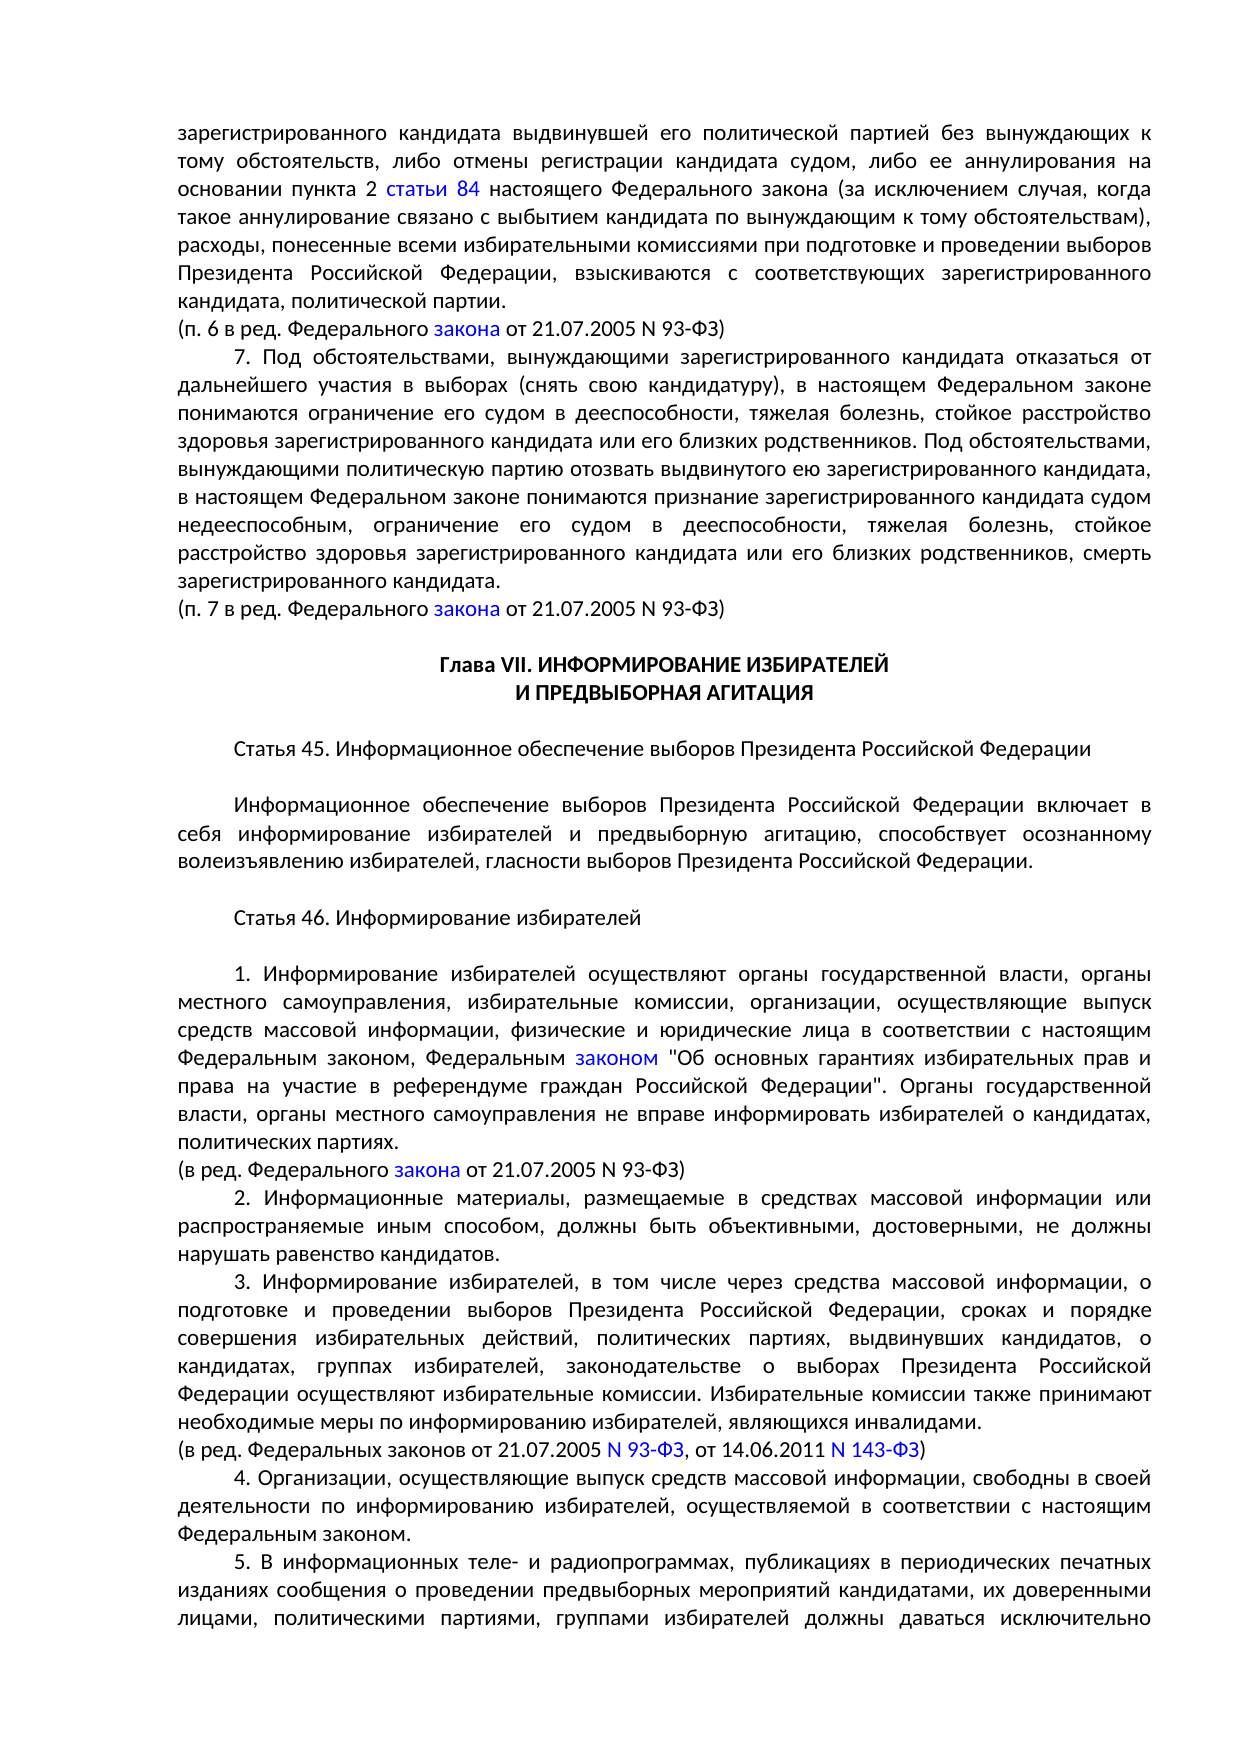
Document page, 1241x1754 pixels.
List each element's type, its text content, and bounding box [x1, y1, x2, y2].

text 4. Организации, осуществляющие выпуск средств массовой информации, свободны в своей деятельности по информированию избирателей, осуществляемой в соответствии с настоящим Федеральным законом. [177, 1463, 1152, 1547]
text 1. Информирование избирателей осуществляют органы государственной власти, органы местного самоуправления, избирательные комиссии, организации, осуществляющие выпуск средств массовой информации, физические и юридические лица в соответствии с настоящим Федеральным законом, Федеральным законом "Об основных гарантиях избирательных прав и права на участие в референдуме граждан Российской Федерации". Органы государственной власти, органы местного самоуправления не вправе информировать избирателей о кандидатах, политических партиях. [177, 959, 1152, 1155]
title И ПРЕДВЫБОРНАЯ АГИТАЦИЯ [177, 678, 1152, 707]
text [177, 118, 1152, 314]
text (п. 6 в ред. Федерального закона от 21.07.2005 N 93-ФЗ) [177, 314, 1152, 342]
text (в ред. Федеральных законов от 21.07.2005 N 93-ФЗ, от 14.06.2011 N 143-ФЗ) [177, 1435, 1152, 1463]
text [177, 1547, 1152, 1631]
text 3. Информирование избирателей, в том числе через средства массовой информации, о подготовке и проведении выборов Президента Российской Федерации, сроках и порядке совершения избирательных действий, политических партиях, выдвинувших кандидатов, о кандидатах, группах избирателей, законодательстве о выборах Президента Российской Федерации осуществляют избирательные комиссии. Избирательные комиссии также принимают необходимые меры по информированию избирателей, являющихся инвалидами. [177, 1267, 1152, 1435]
text Статья 46. Информирование избирателей [177, 903, 1152, 931]
text (в ред. Федерального закона от 21.07.2005 N 93-ФЗ) [177, 1155, 1152, 1183]
text (п. 7 в ред. Федерального закона от 21.07.2005 N 93-ФЗ) [177, 594, 1152, 622]
text Статья 45. Информационное обеспечение выборов Президента Российской Федерации [177, 734, 1152, 763]
text 7. Под обстоятельствами, вынуждающими зарегистрированного кандидата отказаться от дальнейшего участия в выборах (снять свою кандидатуру), в настоящем Федеральном законе понимаются ограничение его судом в дееспособности, тяжелая болезнь, стойкое расстройство здоровья зарегистрированного кандидата или его близких родственников. Под обстоятельствами, вынуждающими политическую партию отозвать выдвинутого ею зарегистрированного кандидата, в настоящем Федеральном законе понимаются признание зарегистрированного кандидата судом недееспособным, ограничение его судом в дееспособности, тяжелая болезнь, стойкое расстройство здоровья зарегистрированного кандидата или его близких родственников, смерть зарегистрированного кандидата. [177, 342, 1152, 594]
text Информационное обеспечение выборов Президента Российской Федерации включает в себя информирование избирателей и предвыборную агитацию, способствует осознанному волеизъявлению избирателей, гласности выборов Президента Российской Федерации. [177, 791, 1152, 875]
text 2. Информационные материалы, размещаемые в средствах массовой информации или распространяемые иным способом, должны быть объективными, достоверными, не должны нарушать равенство кандидатов. [177, 1183, 1152, 1267]
title Глава VII. ИНФОРМИРОВАНИЕ ИЗБИРАТЕЛЕЙ [177, 651, 1152, 678]
